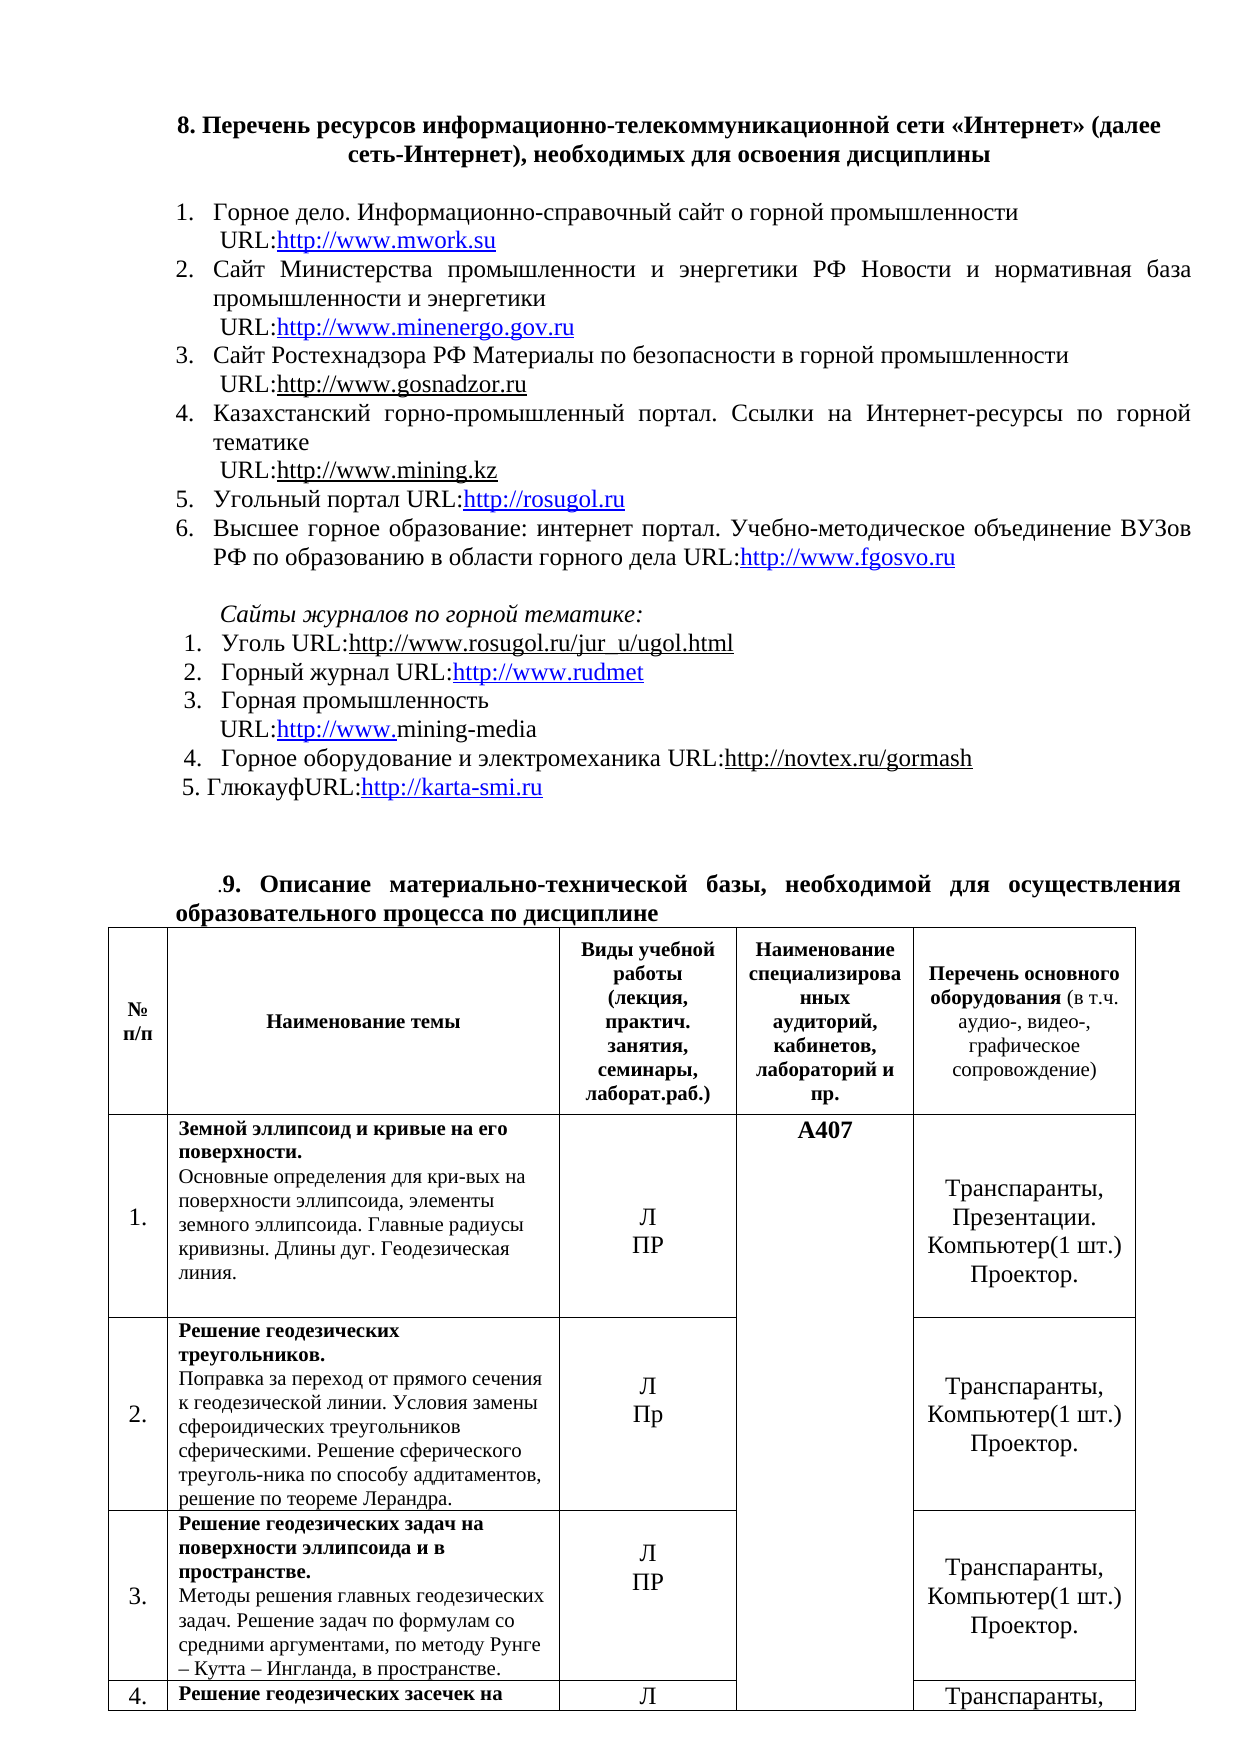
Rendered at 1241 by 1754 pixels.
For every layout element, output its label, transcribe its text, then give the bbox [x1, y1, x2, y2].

table_header Перечень основного оборудования (в т.ч. аудио-, видео-, графическое сопровождение) [914, 928, 1135, 1114]
list Горное дело. Информационно-справочный сайт о горной промышленности [175, 197, 1192, 225]
table_header Наименование специализированных аудиторий, кабинетов, лабораторий и пр. [737, 928, 913, 1114]
list Горная промышленность [183, 685, 1192, 714]
table_header № п/п [109, 928, 167, 1114]
list Сайт Ростехнадзора РФ Материалы по безопасности в горной промышленности [175, 340, 1192, 369]
list Горный журнал URL:http://www.rudmet [183, 657, 1192, 685]
table_cell 3. [109, 1511, 167, 1680]
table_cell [914, 1115, 1135, 1317]
table_header Виды учебной работы (лекция, практич. занятия, семинары, лаборат.раб.) [560, 928, 736, 1114]
table_cell Л ПР [560, 1511, 736, 1680]
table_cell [914, 1681, 1135, 1709]
table_header Наименование темы [168, 928, 559, 1114]
text Сайты журналов по горной тематике: [146, 599, 1192, 628]
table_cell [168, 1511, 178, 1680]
text URL:http://www.gosnadzor.ru [183, 369, 1192, 398]
list Горное оборудование и электромеханика URL:http://novtex.ru/gormash [183, 743, 1192, 772]
text URL:http://www.mwork.su [183, 225, 1192, 254]
table_cell Земной эллипсоид и кривые на его поверхности. Основные определения для кри-вых на поверхности эллипсоида, элементы земного эллипсоида. Главные радиусы кривизны. Длины дуг. Геодезическая линия. [168, 1115, 559, 1317]
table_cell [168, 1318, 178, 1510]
text .9. Описание материально-технической базы, необходимой для осуществления образовательного процесса по дисциплине [175, 869, 1181, 927]
list Высшее горное образование: интернет портал. Учебно-методическое объединение ВУЗов РФ по образованию в области горного дела URL:http://www.fgosvo.ru [175, 513, 1192, 570]
table_cell Л ПР [560, 1681, 736, 1709]
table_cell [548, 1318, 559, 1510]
list Угольный портал URL:http://rosugol.ru [175, 484, 1192, 513]
list Сайт Министерства промышленности и энергетики РФ Новости и нормативная база промышленности и энергетики [175, 254, 1192, 312]
table_cell Л Пр [560, 1318, 736, 1510]
text 5. ГлюкауфURL:http://karta-smi.ru [175, 772, 1192, 800]
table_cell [914, 1318, 1135, 1510]
text URL:http://www.minenergo.gov.ru [183, 312, 1192, 340]
table_cell 1. [109, 1115, 167, 1317]
text URL:http://www.mining-media [183, 714, 1192, 743]
table_cell 4. [109, 1681, 167, 1709]
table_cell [914, 1511, 1135, 1680]
text 8. Перечень ресурсов информационно-телекоммуникационной сети «Интернет» (далее сеть-Интернет), необходимых для освоения дисциплины [146, 110, 1192, 168]
table_cell А407 [737, 1115, 913, 1709]
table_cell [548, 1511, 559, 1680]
list Казахстанский горно-промышленный портал. Ссылки на Интернет-ресурсы по горной тематике [175, 398, 1192, 455]
text URL:http://www.mining.kz [183, 455, 1192, 484]
table_cell 2. [109, 1318, 167, 1510]
list Уголь URL:http://www.rosugol.ru/jur_u/ugol.html [183, 628, 1192, 657]
table_cell Л ПР [560, 1115, 736, 1317]
